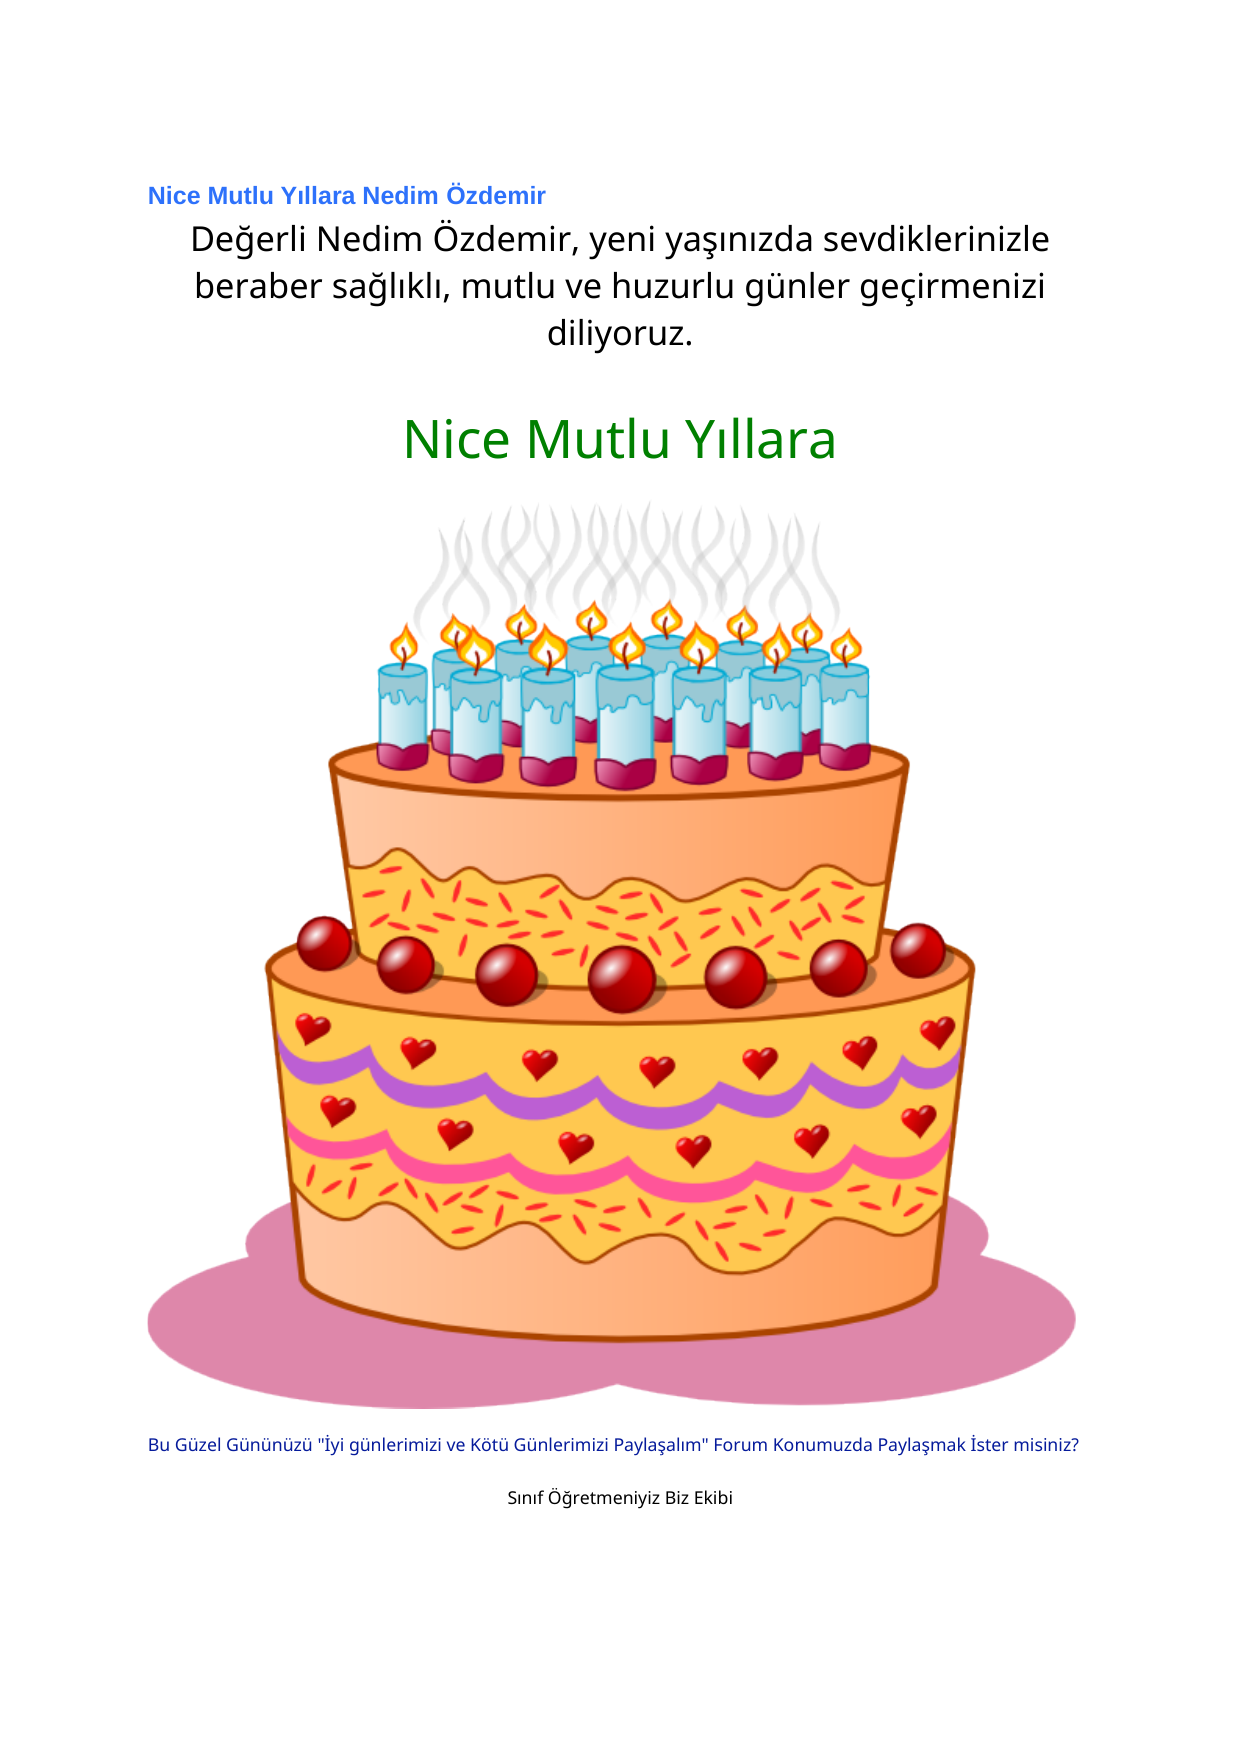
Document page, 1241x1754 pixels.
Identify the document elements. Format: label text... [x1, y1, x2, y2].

text Değerli Nedim Özdemir, yeni yaşınızda sevdiklerinizle beraber sağlıklı, mutlu ve huzurlu günler geçirmenizi diliyoruz. Nice Mutlu Yıllara [148, 214, 1093, 474]
picture [147, 499, 1076, 1409]
text Nice Mutlu Yıllara Nedim Özdemir [148, 152, 1093, 210]
text Sınıf Öğretmeniyiz Biz Ekibi [148, 1485, 1093, 1509]
